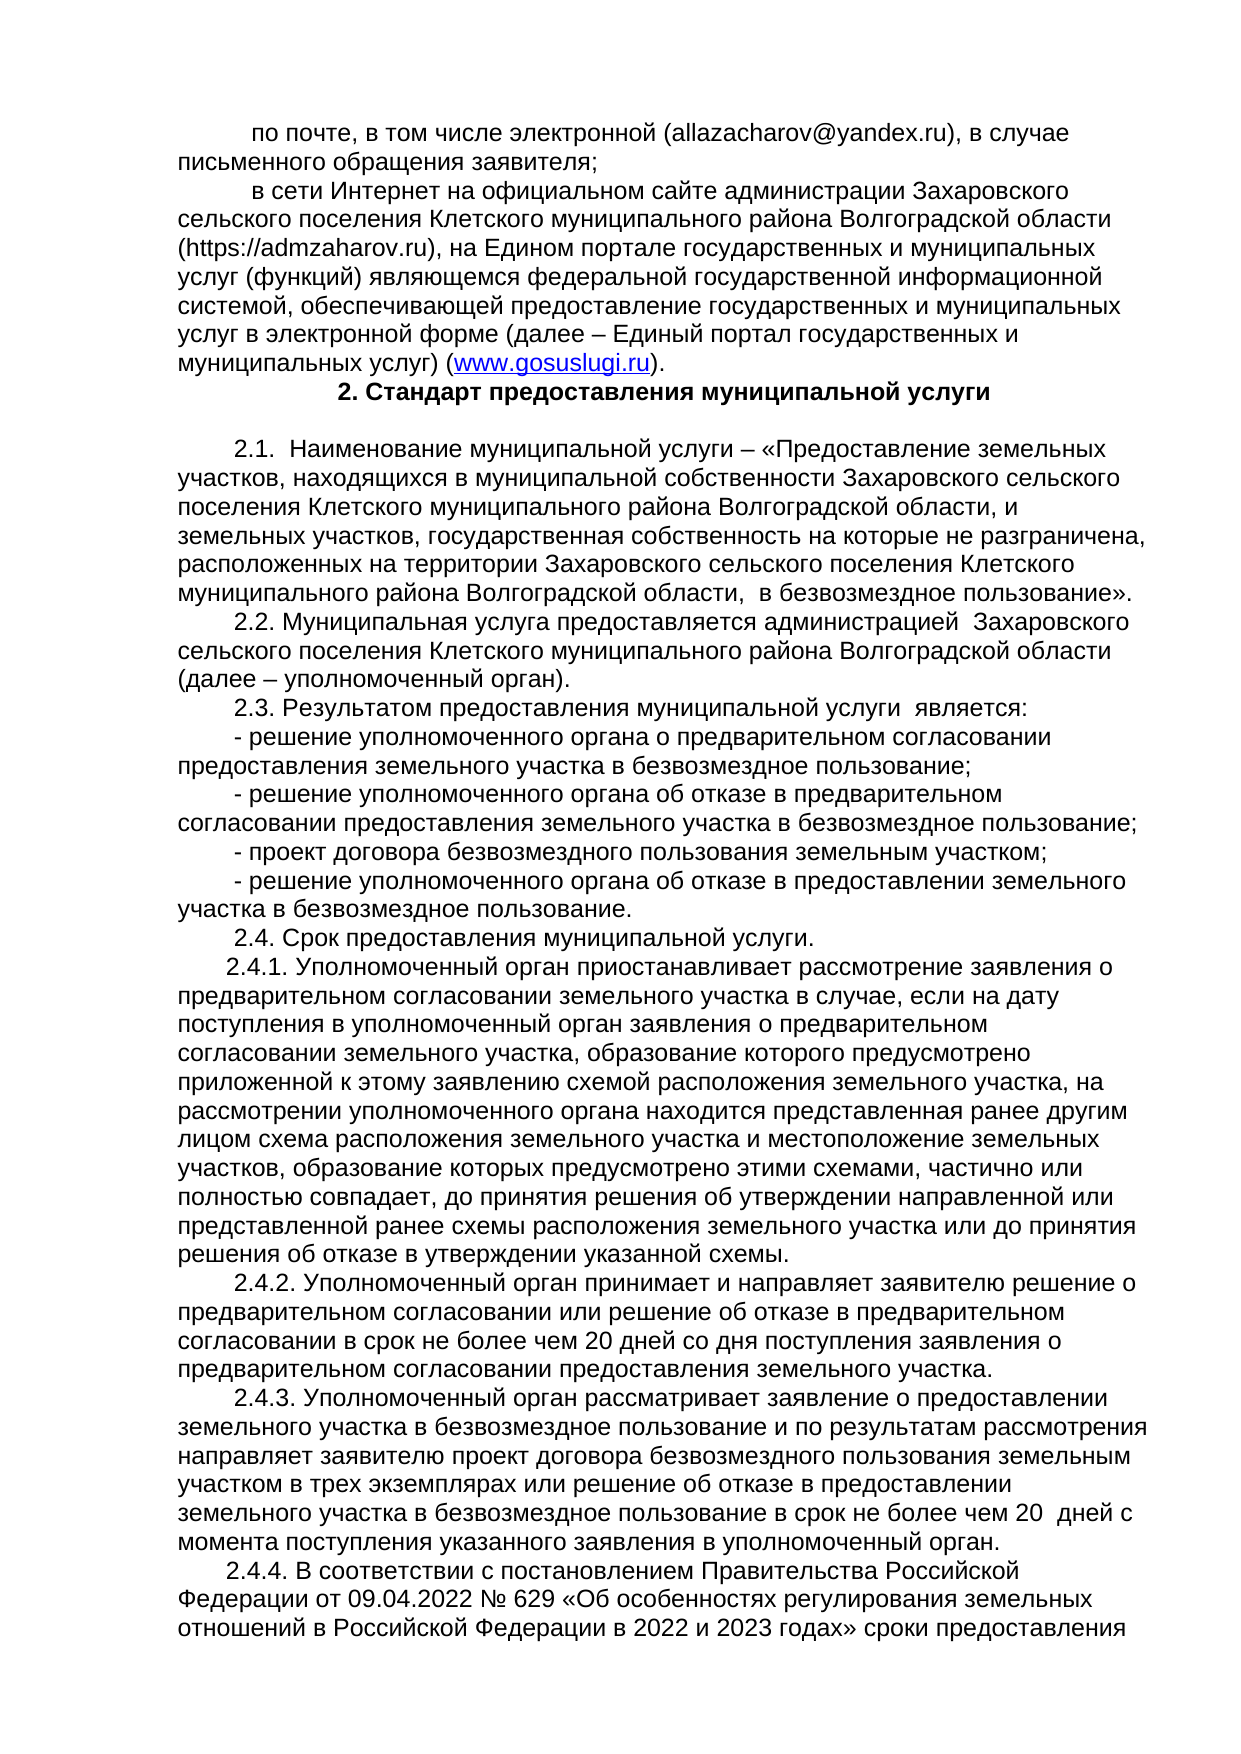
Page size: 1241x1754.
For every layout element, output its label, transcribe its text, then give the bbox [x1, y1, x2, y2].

text 2.4. Срок предоставления муниципальной услуги. [177, 923, 1152, 952]
text 2.4.2. Уполномоченный орган принимает и направляет заявителю решение о предварительном согласовании или решение об отказе в предварительном согласовании в срок не более чем 20 дней со дня поступления заявления о предварительном согласовании предоставления земельного участка. [177, 1268, 1152, 1383]
text - решение уполномоченного органа об отказе в предварительном согласовании предоставления земельного участка в безвозмездное пользование; [177, 779, 1152, 837]
text - решение уполномоченного органа об отказе в предоставлении земельного участка в безвозмездное пользование. [177, 866, 1152, 923]
text в сети Интернет на официальном сайте администрации Захаровского сельского поселения Клетского муниципального района Волгоградской области (https://admzaharov.ru), на Едином портале государственных и муниципальных услуг (функций) являющемся федеральной государственной информационной системой, обеспечивающей предоставление государственных и муниципальных услуг в электронной форме (далее – Единый портал государственных и муниципальных услуг) (www.gosuslugi.ru). [177, 176, 1152, 377]
text по почте, в том числе электронной (allazacharov@yandex.ru), в случае письменного обращения заявителя; [177, 118, 1152, 176]
text 2.1. Наименование муниципальной услуги – «Предоставление земельных участков, находящихся в муниципальной собственности Захаровского сельского поселения Клетского муниципального района Волгоградской области, и земельных участков, государственная собственность на которые не разграничена, расположенных на территории Захаровского сельского поселения Клетского муниципального района Волгоградской области, в безвозмездное пользование». [177, 434, 1152, 607]
text 2.4.1. Уполномоченный орган приостанавливает рассмотрение заявления о предварительном согласовании земельного участка в случае, если на дату поступления в уполномоченный орган заявления о предварительном согласовании земельного участка, образование которого предусмотрено приложенной к этому заявлению схемой расположения земельного участка, на рассмотрении уполномоченного органа находится представленная ранее другим лицом схема расположения земельного участка и местоположение земельных участков, образование которых предусмотрено этими схемами, частично или полностью совпадает, до принятия решения об утверждении направленной или представленной ранее схемы расположения земельного участка или до принятия решения об отказе в утверждении указанной схемы. [177, 952, 1152, 1268]
text 2. Стандарт предоставления муниципальной услуги [177, 377, 1152, 406]
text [177, 1556, 1152, 1642]
text 2.2. Муниципальная услуга предоставляется администрацией Захаровского сельского поселения Клетского муниципального района Волгоградской области (далее – уполномоченный орган). [177, 607, 1152, 693]
text 2.3. Результатом предоставления муниципальной услуги является: [177, 693, 1152, 722]
text - проект договора безвозмездного пользования земельным участком; [177, 837, 1152, 866]
text - решение уполномоченного органа о предварительном согласовании предоставления земельного участка в безвозмездное пользование; [177, 722, 1152, 779]
text 2.4.3. Уполномоченный орган рассматривает заявление о предоставлении земельного участка в безвозмездное пользование и по результатам рассмотрения направляет заявителю проект договора безвозмездного пользования земельным участком в трех экземплярах или решение об отказе в предоставлении земельного участка в безвозмездное пользование в срок не более чем 20 дней с момента поступления указанного заявления в уполномоченный орган. [177, 1383, 1152, 1556]
